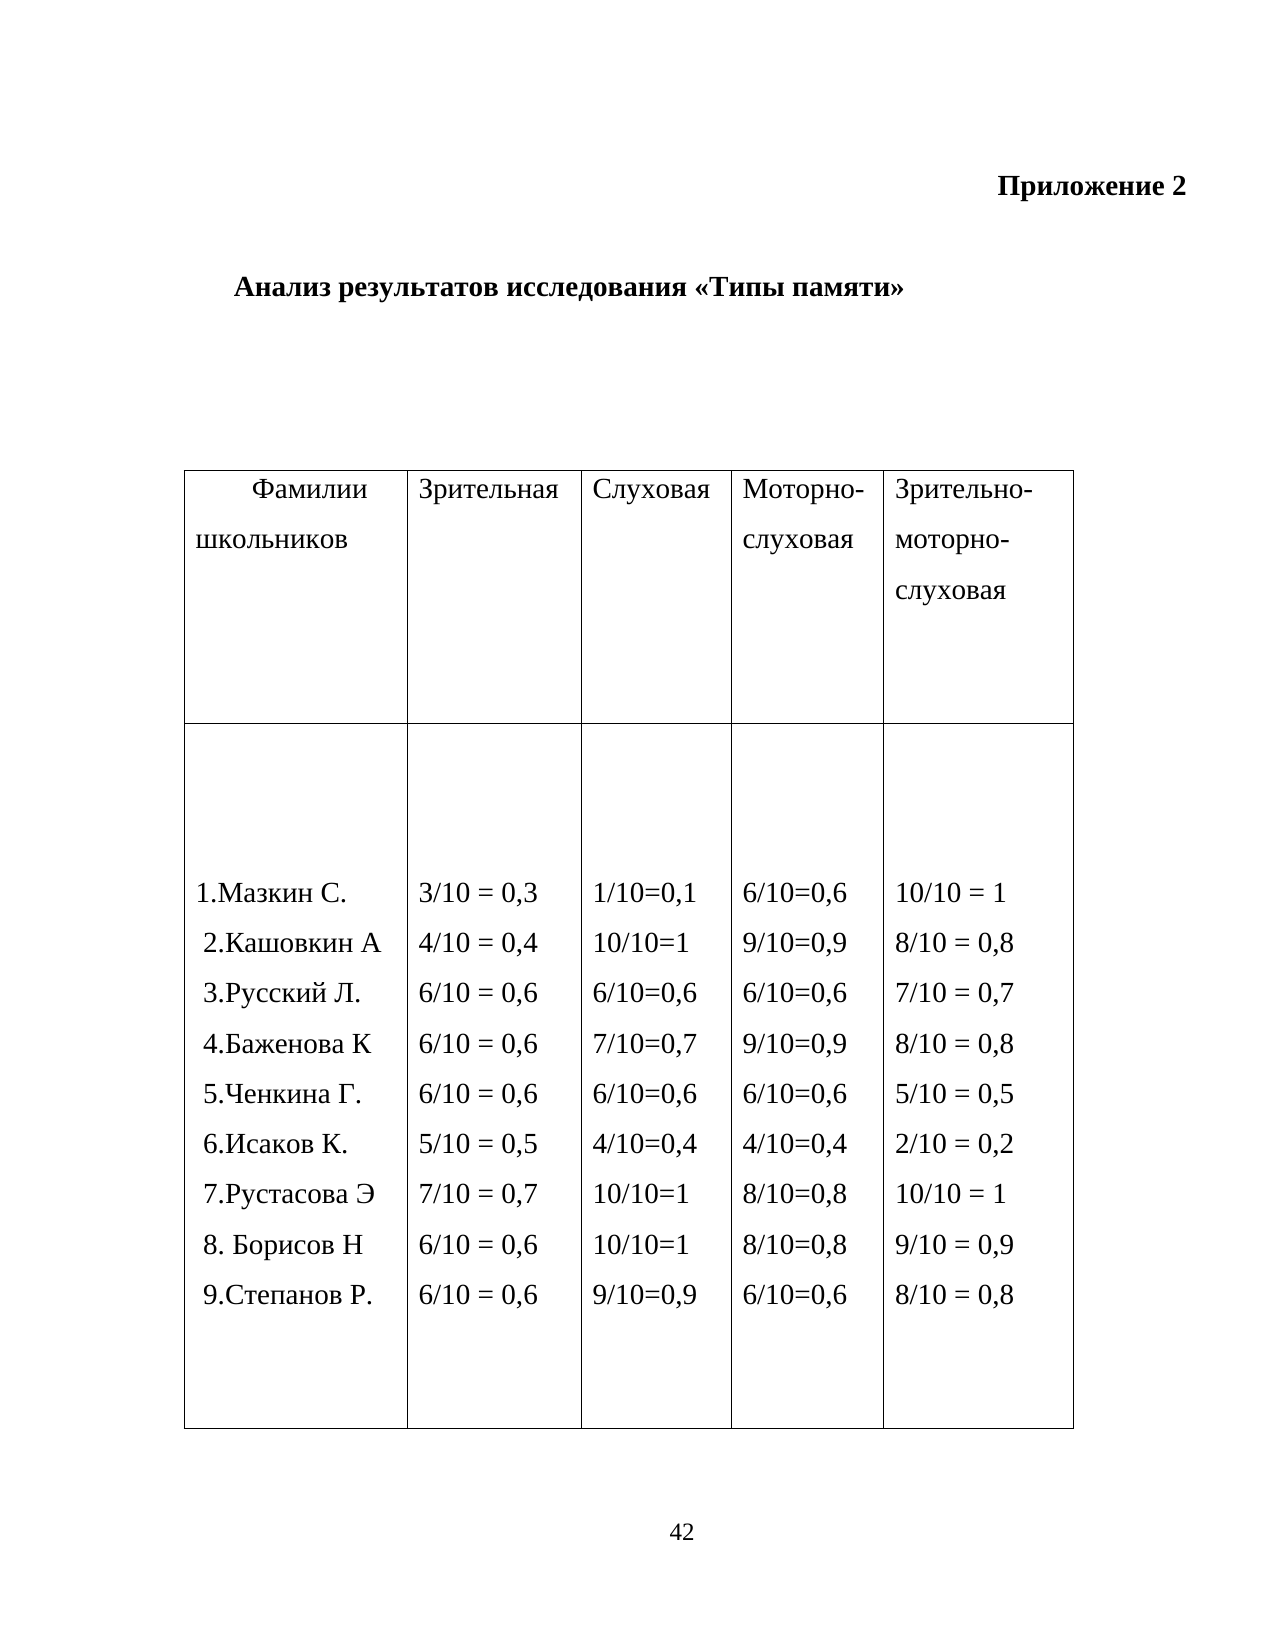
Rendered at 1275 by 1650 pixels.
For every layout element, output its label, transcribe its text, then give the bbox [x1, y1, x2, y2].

text Анализ результатов исследования «Типы памяти» [177, 269, 1186, 303]
table_header Слуховая [582, 471, 731, 723]
table_header Моторно-слуховая [732, 471, 883, 723]
table_header Зрительно-моторно-слуховая [884, 471, 1073, 723]
table_header Зрительная [408, 471, 581, 723]
table_cell 6/10=0,6 9/10=0,9 6/10=0,6 9/10=0,9 6/10=0,6 4/10=0,4 8/10=0,8 8/10=0,8 6/10=0,6 [732, 724, 883, 1428]
table_cell 10/10 = 1 8/10 = 0,8 7/10 = 0,7 8/10 = 0,8 5/10 = 0,5 2/10 = 0,2 10/10 = 1 9/10 = 0,9 8/10 = 0,8 [884, 724, 1073, 1428]
table_cell 1.Мазкин С. 2.Кашовкин А 3.Русский Л. 4.Баженова К 5.Ченкина Г. 6.Исаков К. 7.Рустасова Э 8. Борисов Н 9.Степанов Р. [185, 724, 407, 1428]
table_cell 3/10 = 0,3 4/10 = 0,4 6/10 = 0,6 6/10 = 0,6 6/10 = 0,6 5/10 = 0,5 7/10 = 0,7 6/10 = 0,6 6/10 = 0,6 [408, 724, 581, 1428]
table_header Фамилии школьников [185, 471, 407, 723]
text Приложение 2 [177, 168, 1186, 202]
table_cell 1/10=0,1 10/10=1 6/10=0,6 7/10=0,7 6/10=0,6 4/10=0,4 10/10=1 10/10=1 9/10=0,9 [582, 724, 731, 1428]
